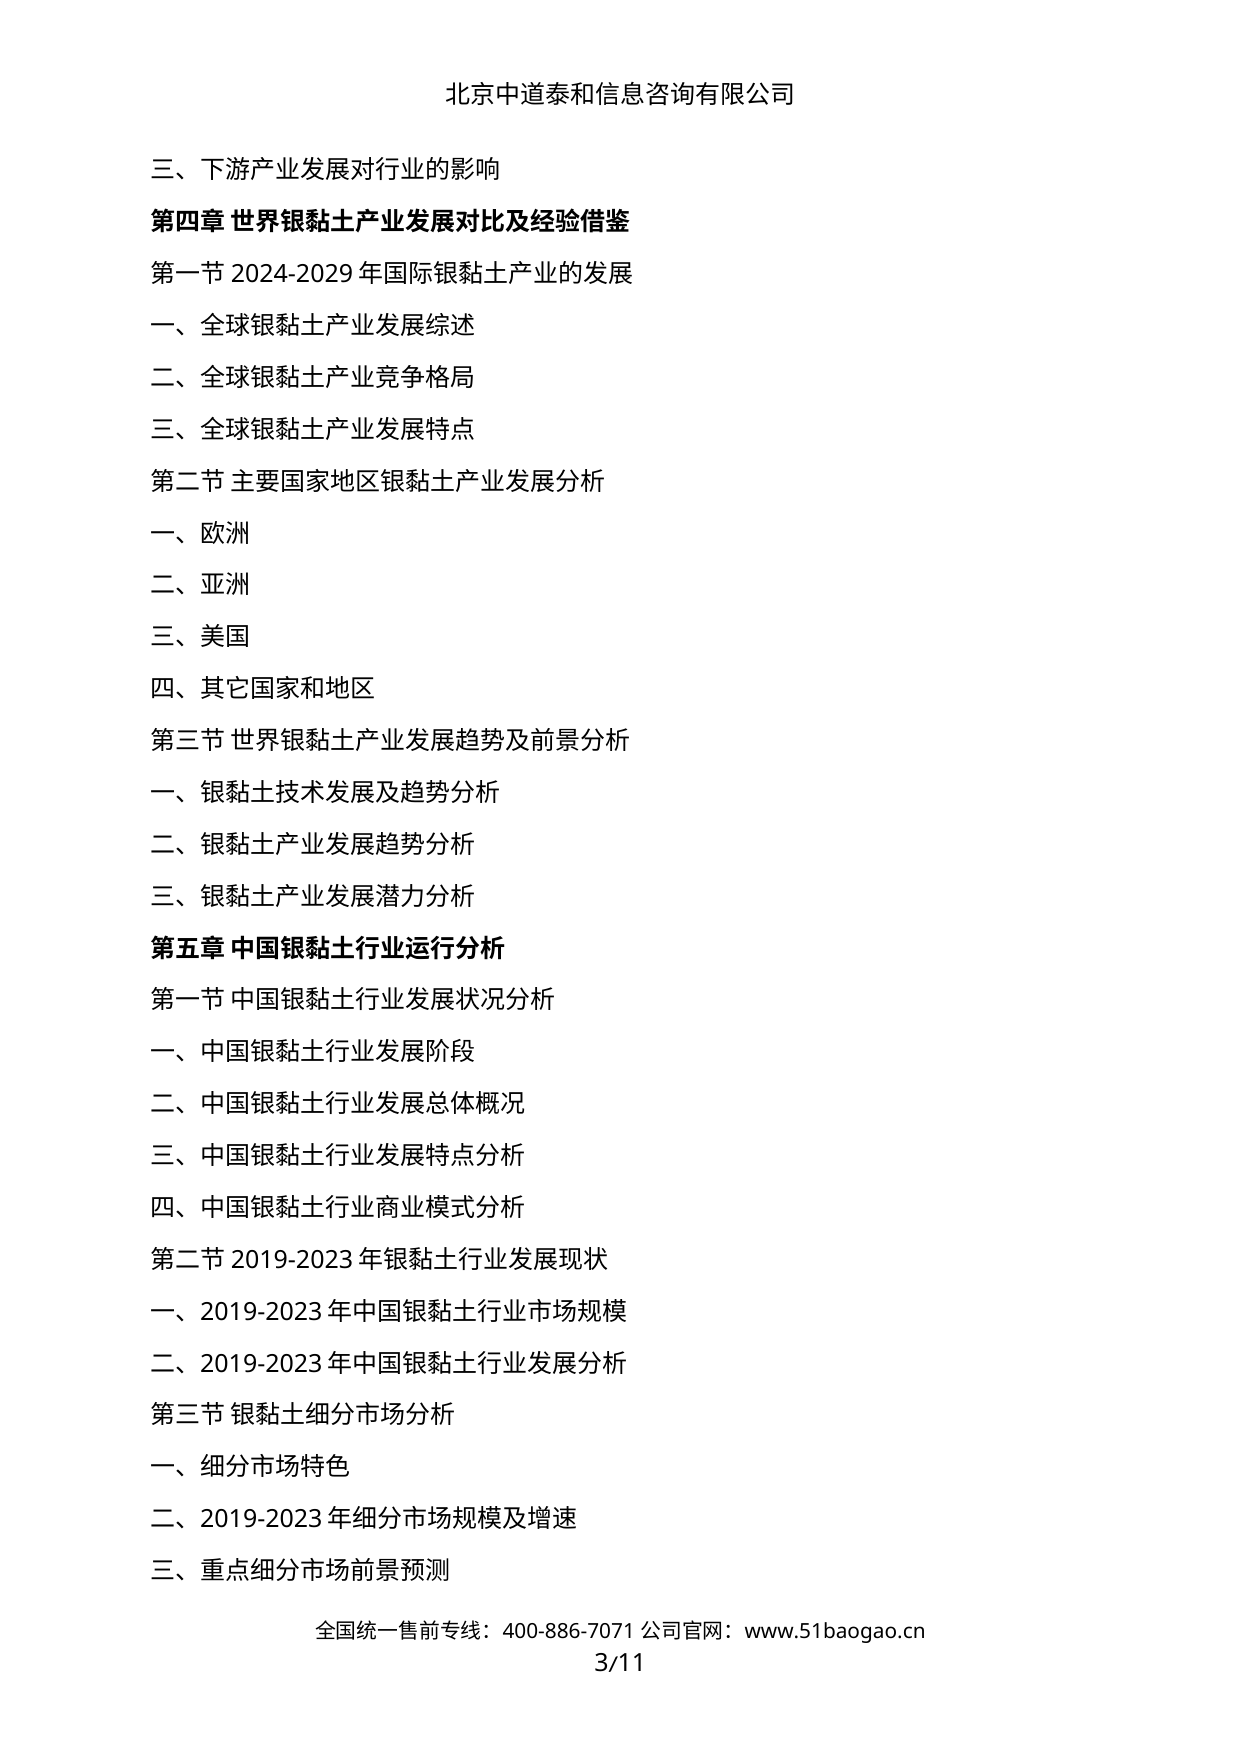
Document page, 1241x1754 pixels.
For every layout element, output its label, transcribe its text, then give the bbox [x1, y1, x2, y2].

text 一、细分市场特色 [150, 1447, 1090, 1483]
text 一、2019-2023年中国银黏土行业市场规模 [150, 1291, 1090, 1327]
text 四、中国银黏土行业商业模式分析 [150, 1187, 1090, 1224]
text 三、美国 [150, 617, 1090, 653]
text 一、银黏土技术发展及趋势分析 [150, 772, 1090, 809]
text 一、欧洲 [150, 513, 1090, 549]
text 二、亚洲 [150, 565, 1090, 601]
text 三、中国银黏土行业发展特点分析 [150, 1136, 1090, 1172]
text 第五章 中国银黏土行业运行分析 [150, 928, 1090, 964]
text 一、全球银黏土产业发展综述 [150, 306, 1090, 342]
text 第三节 世界银黏土产业发展趋势及前景分析 [150, 721, 1090, 757]
text 三、全球银黏土产业发展特点 [150, 409, 1090, 446]
text 一、中国银黏土行业发展阶段 [150, 1032, 1090, 1068]
text 第三节 银黏土细分市场分析 [150, 1395, 1090, 1431]
text 三、下游产业发展对行业的影响 [150, 150, 1090, 186]
text 二、银黏土产业发展趋势分析 [150, 824, 1090, 861]
text 二、中国银黏土行业发展总体概况 [150, 1084, 1090, 1120]
text 第四章 世界银黏土产业发展对比及经验借鉴 [150, 202, 1090, 238]
text 二、全球银黏土产业竞争格局 [150, 357, 1090, 394]
text 第一节 中国银黏土行业发展状况分析 [150, 980, 1090, 1016]
text 三、银黏土产业发展潜力分析 [150, 876, 1090, 912]
text 四、其它国家和地区 [150, 669, 1090, 705]
text 第二节 2019-2023年银黏土行业发展现状 [150, 1239, 1090, 1276]
text 二、2019-2023年中国银黏土行业发展分析 [150, 1343, 1090, 1379]
text 第一节 2024-2029年国际银黏土产业的发展 [150, 254, 1090, 290]
text 第二节 主要国家地区银黏土产业发展分析 [150, 461, 1090, 497]
text 二、2019-2023年细分市场规模及增速 [150, 1499, 1090, 1535]
text 三、重点细分市场前景预测 [150, 1551, 1090, 1587]
